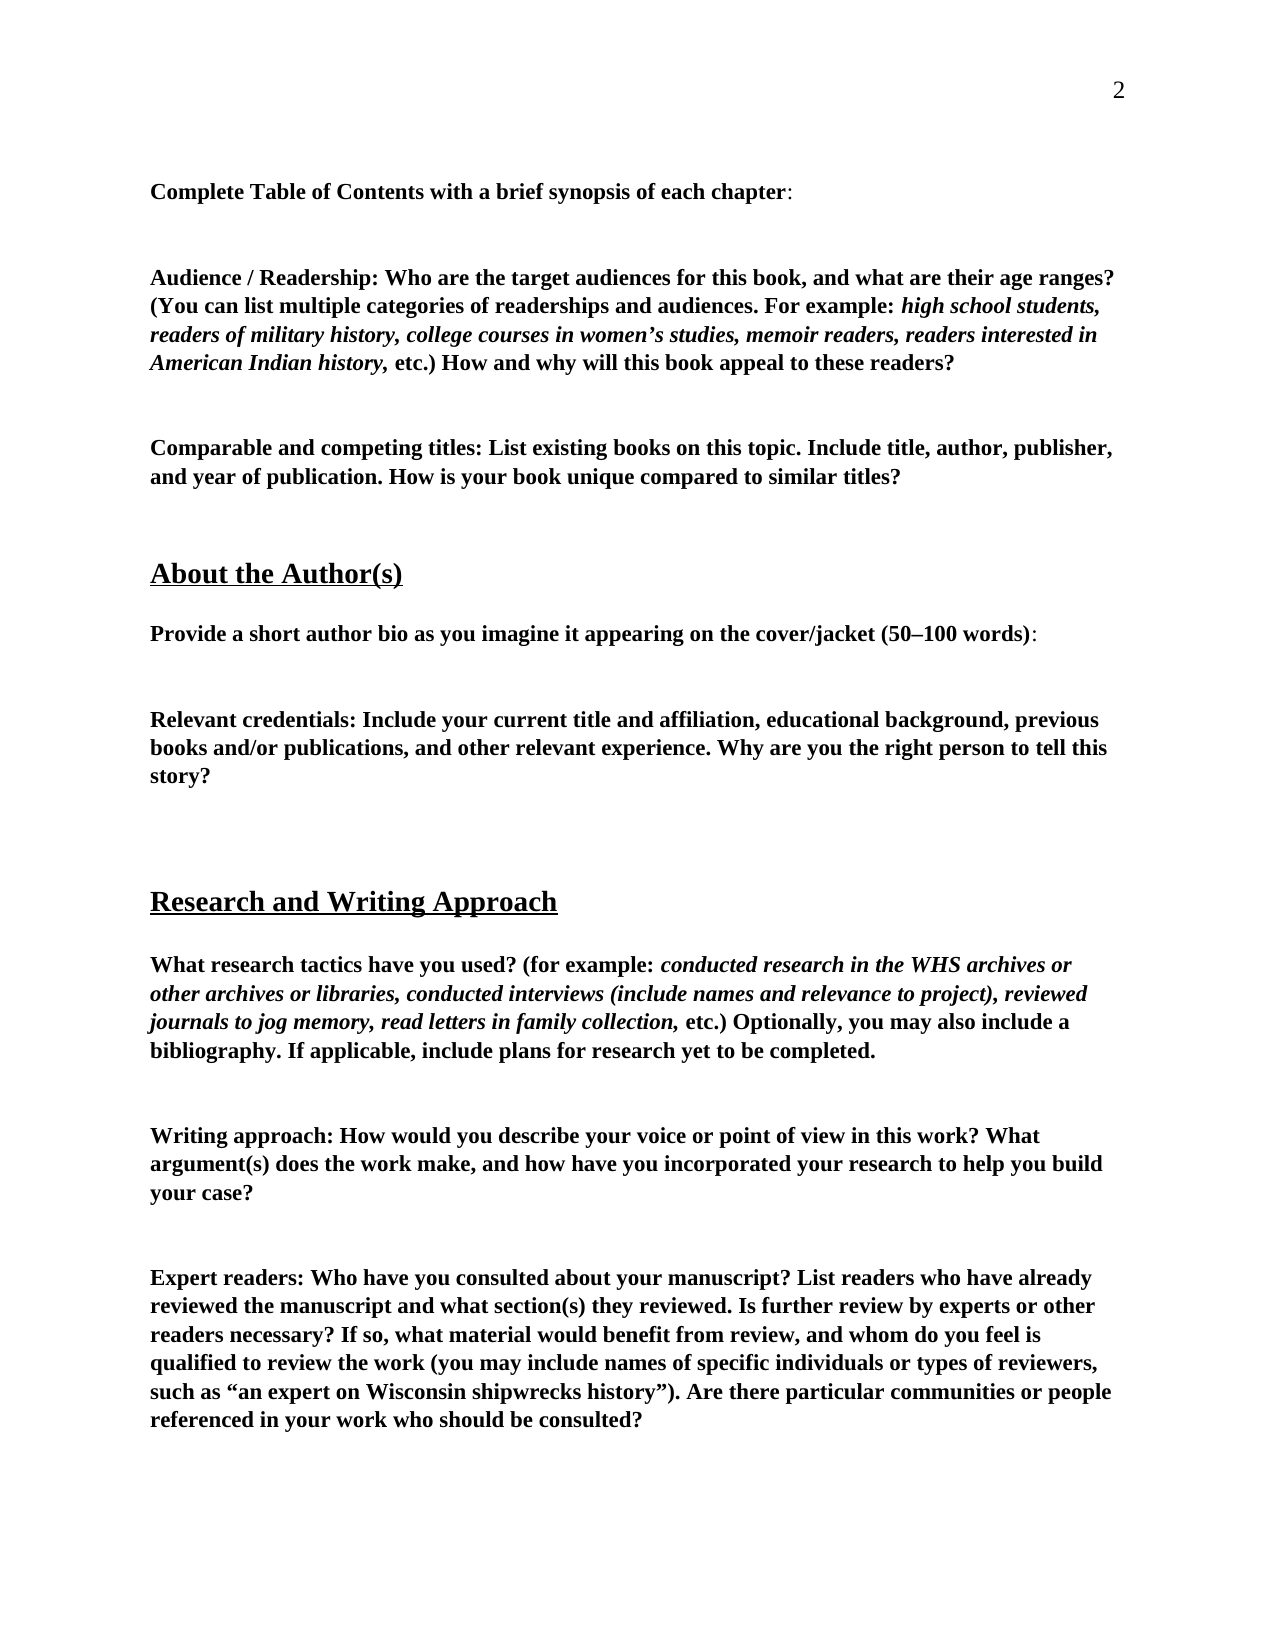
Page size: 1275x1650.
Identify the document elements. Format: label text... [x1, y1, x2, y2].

text Expert readers: Who have you consulted about your manuscript? List readers who have already reviewed the manuscript and what section(s) they reviewed. Is further review by experts or other readers necessary? If so, what material would benefit from review, and whom do you feel is qualified to review the work (you may include names of specific individuals or types of reviewers, such as “an expert on Wisconsin shipwrecks history”). Are there particular communities or people referenced in your work who should be consulted? [150, 1264, 1125, 1433]
text Provide a short author bio as you imagine it appearing on the cover/jacket (50–100 words): [150, 620, 1125, 647]
text Comparable and competing titles: List existing books on this topic. Include title, author, publisher, and year of publication. How is your book unique compared to similar titles? [150, 434, 1125, 489]
text Audience / Readership: Who are the target audiences for this book, and what are their age ranges? (You can list multiple categories of readerships and audiences. For example: high school students, readers of military history, college courses in women’s studies, memoir readers, readers interested in American Indian history, etc.) How and why will this book appeal to these readers? [150, 264, 1125, 375]
text Complete Table of Contents with a brief synopsis of each chapter: [150, 178, 1125, 205]
text Relevant credentials: Include your current title and affiliation, educational background, previous books and/or publications, and other relevant experience. Why are you the right person to tell this story? [150, 706, 1125, 789]
text Research and Writing Approach [150, 884, 1125, 918]
text Writing approach: How would you describe your voice or point of view in this work? What argument(s) does the work make, and how have you incorporated your research to help you build your case? [150, 1122, 1125, 1205]
text About the Author(s) [150, 556, 1125, 589]
text What research tactics have you used? (for example: conducted research in the WHS archives or other archives or libraries, conducted interviews (include names and relevance to project), reviewed journals to jog memory, read letters in family collection, etc.) Optionally, you may also include a bibliography. If applicable, include plans for research yet to be completed. [150, 951, 1125, 1063]
